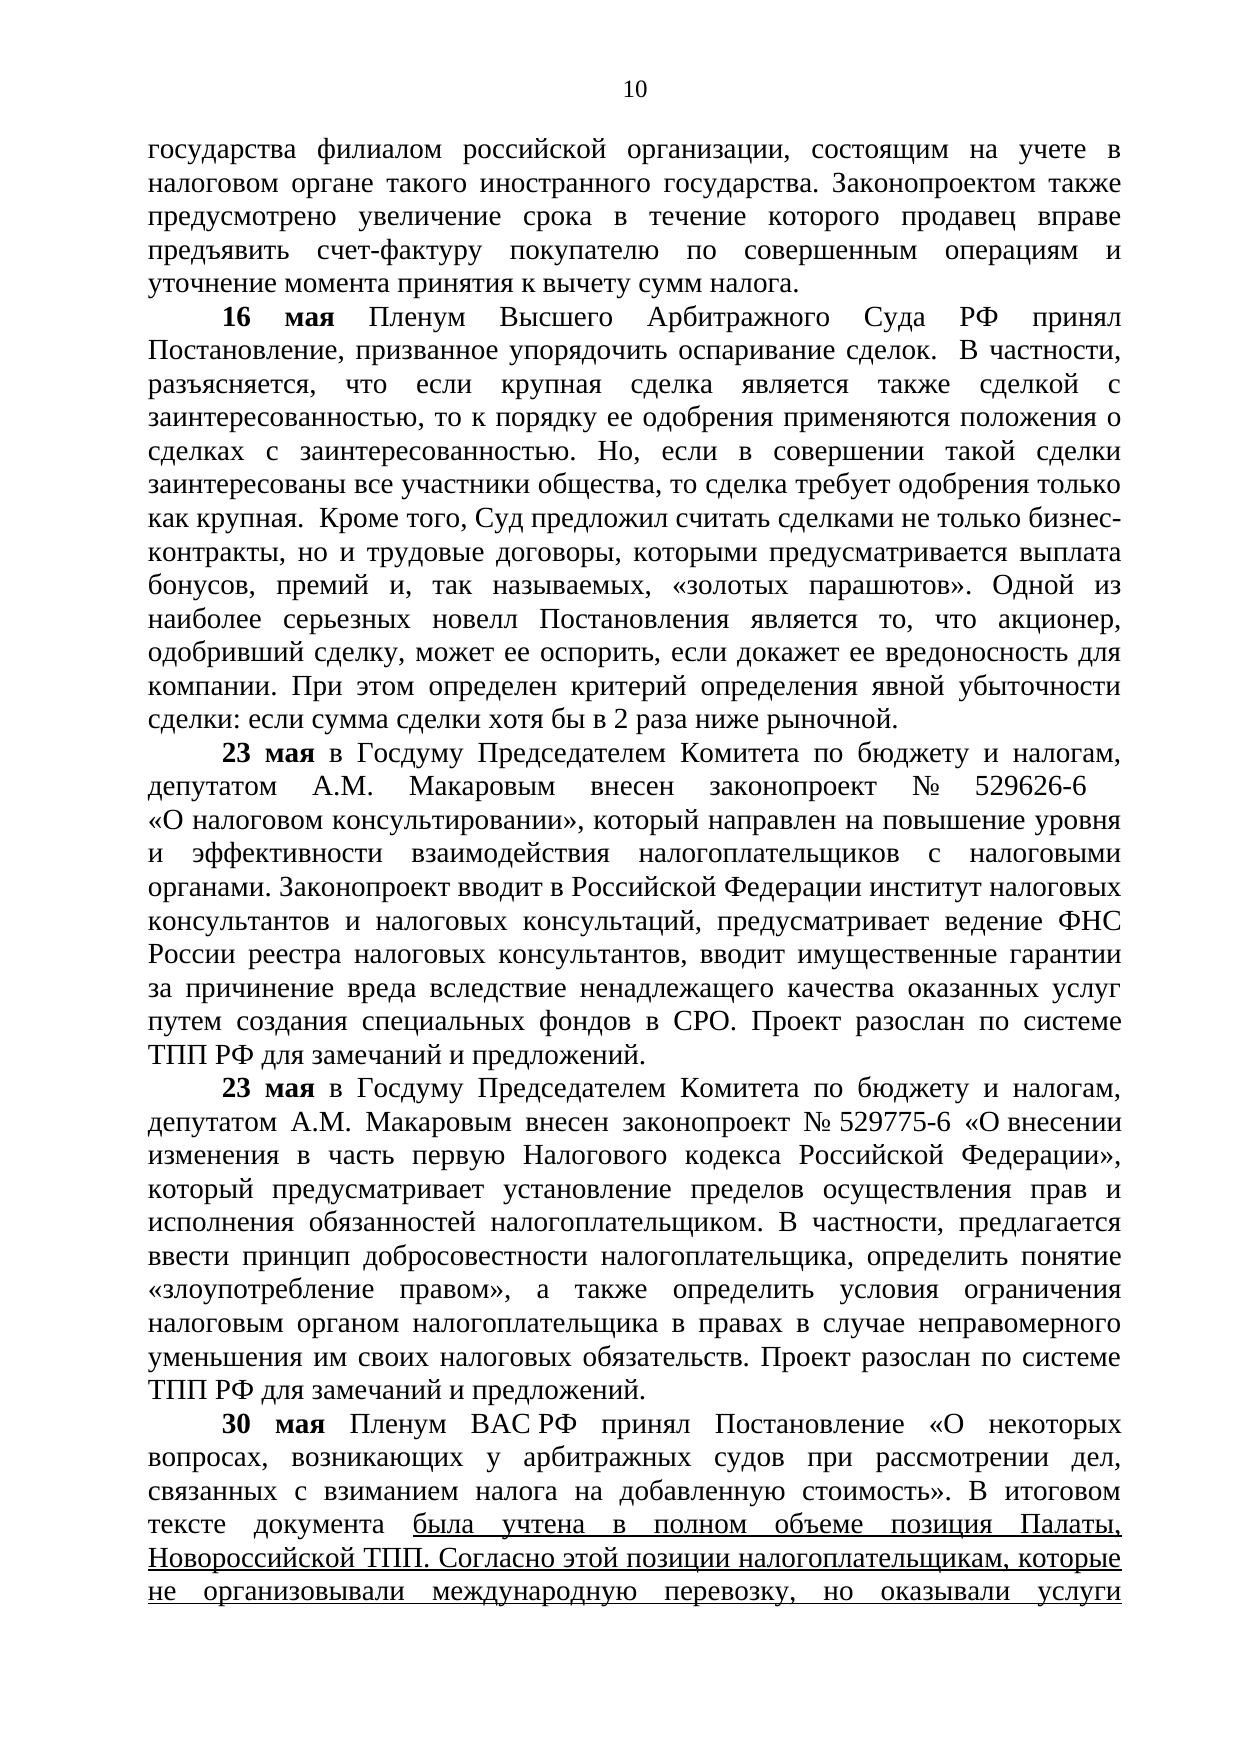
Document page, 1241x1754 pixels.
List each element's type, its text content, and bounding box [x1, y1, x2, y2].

text 23 мая в Госдуму Председателем Комитета по бюджету и налогам, депутатом А.М. Макаровым внесен законопроект № 529775-6 «О внесении изменения в часть первую Налогового кодекса Российской Федерации», который предусматривает установление пределов осуществления прав и исполнения обязанностей налогоплательщиком. В частности, предлагается ввести принцип добросовестности налогоплательщика, определить понятие «злоупотребление правом», а также определить условия ограничения налоговым органом налогоплательщика в правах в случае неправомерного уменьшения им своих налоговых обязательств. Проект разослан по системе ТПП РФ для замечаний и предложений. [148, 1070, 1122, 1406]
text 23 мая в Госдуму Председателем Комитета по бюджету и налогам, депутатом А.М. Макаровым внесен законопроект № 529626-6 «О налоговом консультировании», который направлен на повышение уровня и эффективности взаимодействия налогоплательщиков с налоговыми органами. Законопроект вводит в Российской Федерации институт налоговых консультантов и налоговых консультаций, предусматривает ведение ФНС России реестра налоговых консультантов, вводит имущественные гарантии за причинение вреда вследствие ненадлежащего качества оказанных услуг путем создания специальных фондов в СРО. Проект разослан по системе ТПП РФ для замечаний и предложений. [148, 735, 1122, 1070]
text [148, 1571, 1122, 1603]
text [148, 131, 1122, 299]
text 16 мая Пленум Высшего Арбитражного Суда РФ принял Постановление, призванное упорядочить оспаривание сделок. В частности, разъясняется, что если крупная сделка является также сделкой с заинтересованностью, то к порядку ее одобрения применяются положения о сделках с заинтересованностью. Но, если в совершении такой сделки заинтересованы все участники общества, то сделка требует одобрения только как крупная. Кроме того, Суд предложил считать сделками не только бизнес- контракты, но и трудовые договоры, которыми предусматривается выплата бонусов, премий и, так называемых, «золотых парашютов». Одной из наиболее серьезных новелл Постановления является то, что акционер, одобривший сделку, может ее оспорить, если докажет ее вредоносность для компании. При этом определен критерий определения явной убыточности сделки: если сумма сделки хотя бы в 2 раза ниже рыночной. [148, 299, 1122, 735]
